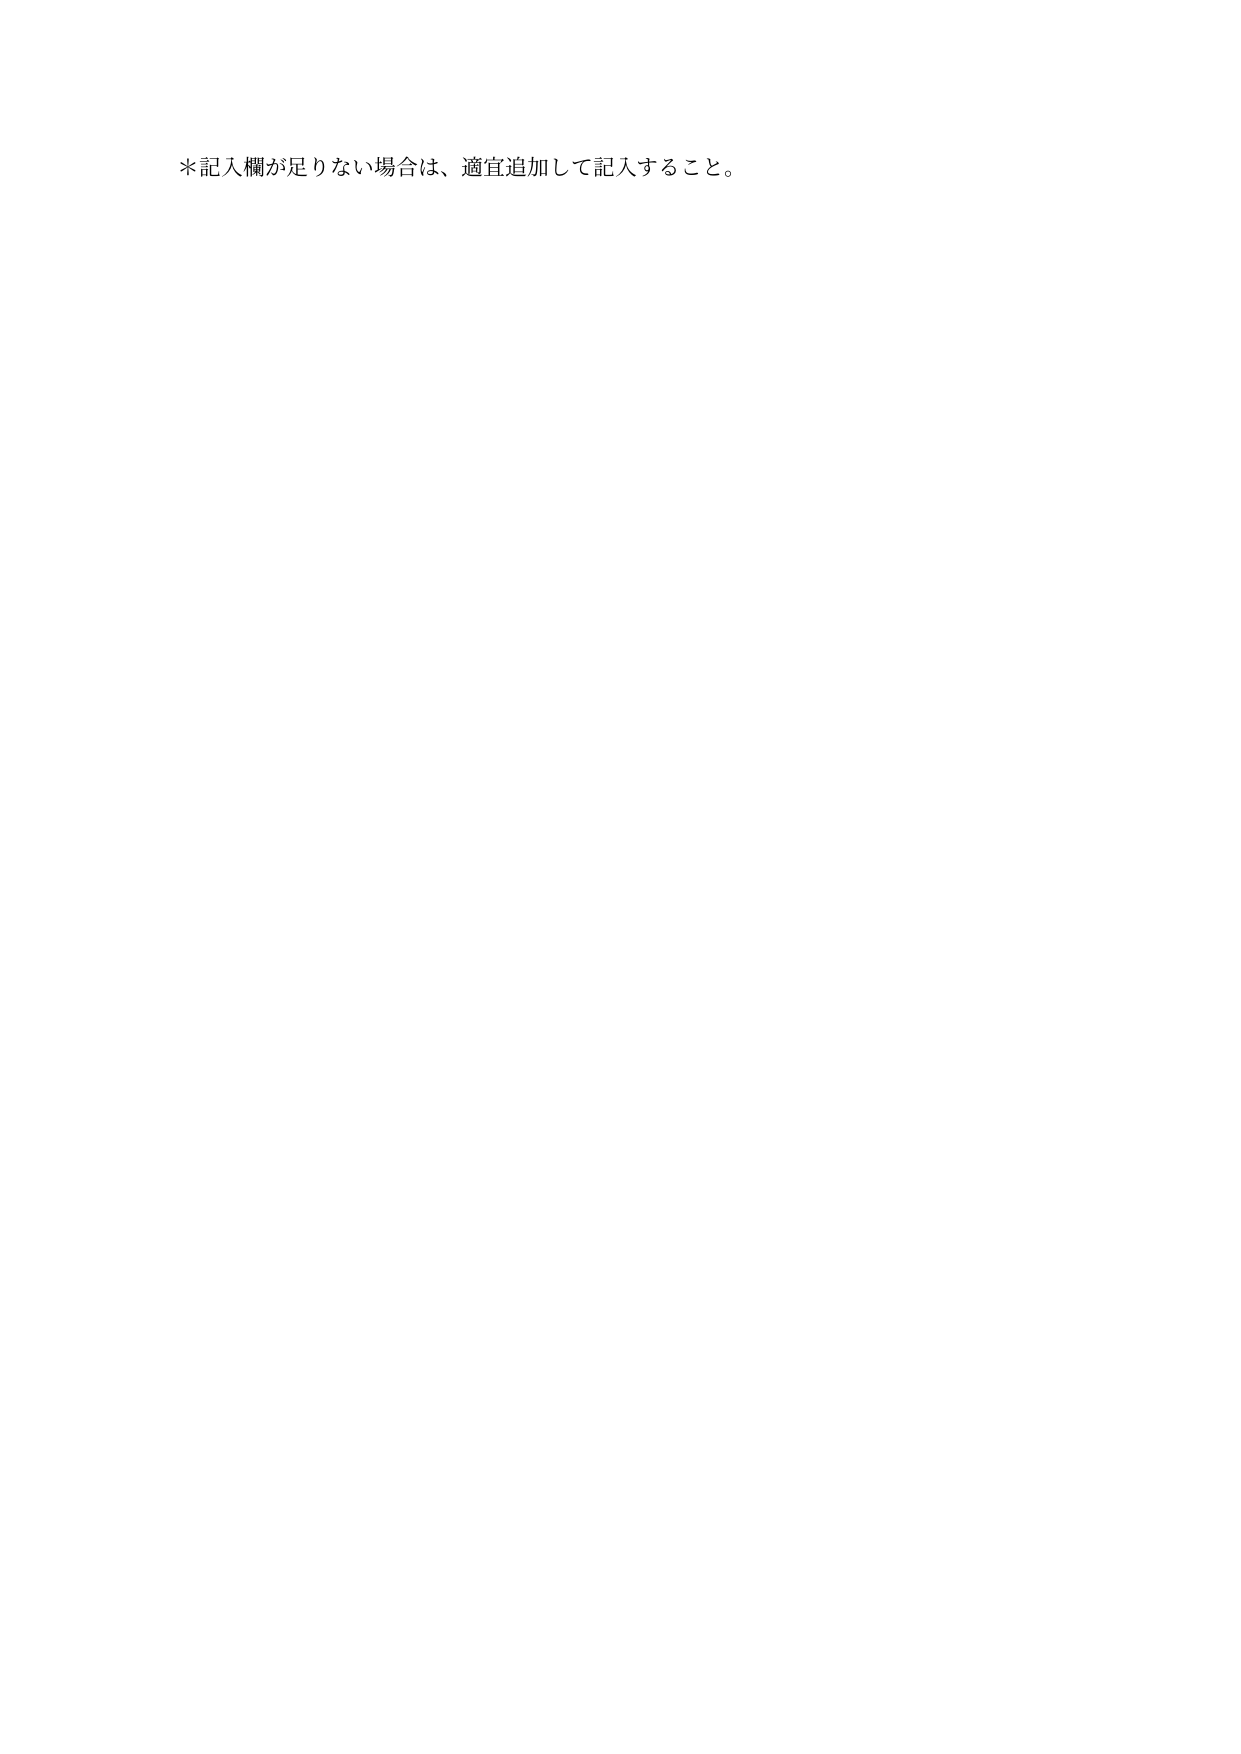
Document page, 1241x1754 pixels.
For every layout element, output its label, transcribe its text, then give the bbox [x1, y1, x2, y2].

text ＊記入欄が足りない場合は、適宜追加して記入すること。 [177, 148, 1063, 183]
